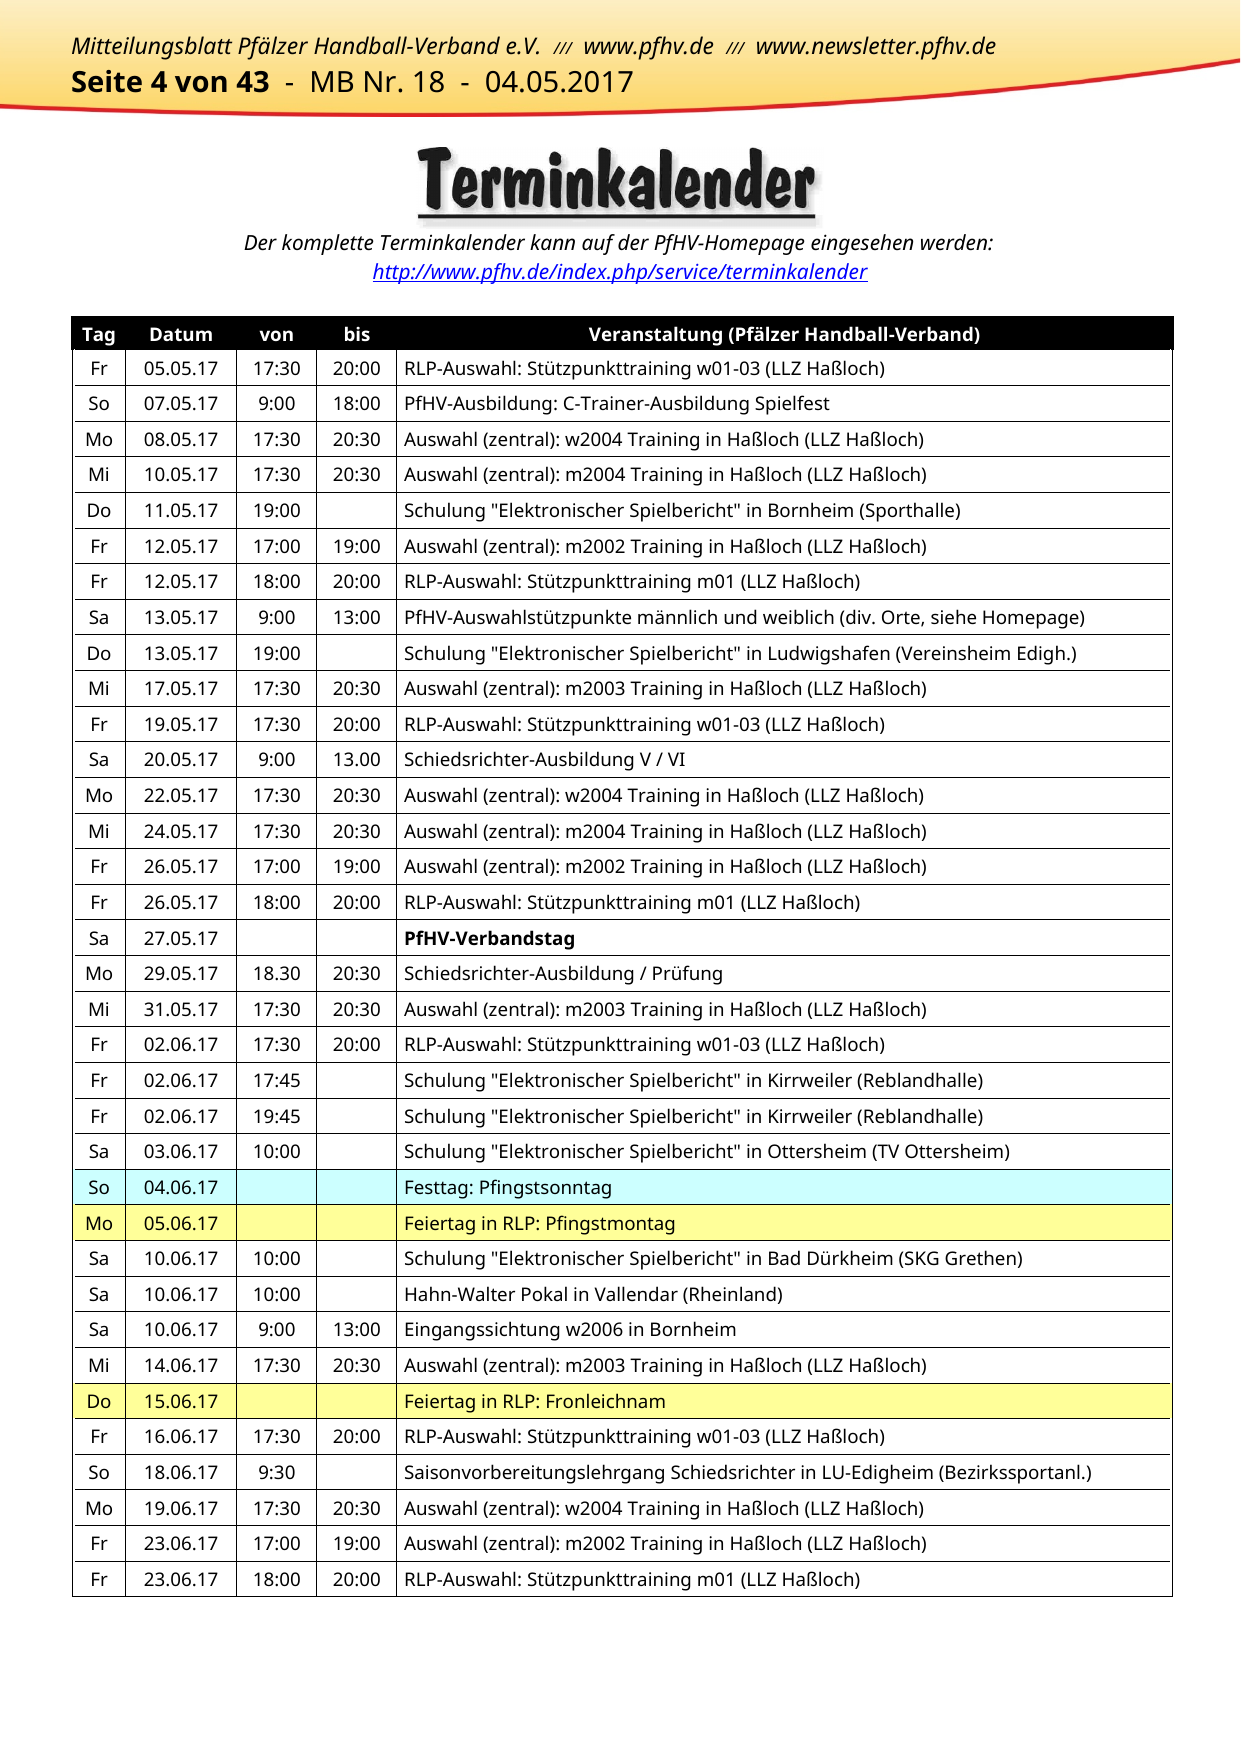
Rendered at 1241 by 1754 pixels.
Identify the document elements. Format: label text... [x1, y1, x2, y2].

table_cell Schulung "Elektronischer Spielbericht" in Kirrweiler (Reblandhalle) [397, 1098, 1172, 1133]
table_cell Mo [73, 421, 125, 456]
table_header Veranstaltung (Pfälzer Handball-Verband) [398, 320, 1171, 349]
table_cell 18.30 [237, 956, 316, 991]
table_cell 20:00 [317, 350, 396, 385]
table_cell 17:30 [237, 1348, 316, 1382]
table_cell Auswahl (zentral): m2003 Training in Haßloch (LLZ Haßloch) [397, 1347, 1172, 1382]
table_cell Auswahl (zentral): m2004 Training in Haßloch (LLZ Haßloch) [397, 813, 1172, 848]
table_cell So [73, 1169, 125, 1204]
table_cell [317, 1384, 396, 1418]
table_cell Mi [73, 813, 125, 848]
table_cell 29.05.17 [126, 956, 236, 991]
table_cell Fr [73, 1418, 125, 1454]
table_header Tag [74, 320, 124, 349]
table_cell So [73, 1454, 125, 1489]
table_cell 13.05.17 [126, 635, 236, 670]
table_cell 17:30 [237, 1027, 316, 1062]
table_cell 17:30 [237, 814, 316, 848]
table_cell [317, 1134, 396, 1169]
table_cell Fr [73, 528, 125, 563]
table_cell [317, 1099, 396, 1133]
table_cell 10.05.17 [126, 457, 236, 492]
table_cell 9:30 [237, 1455, 316, 1489]
table_cell 18:00 [237, 564, 316, 599]
table_cell 20:30 [317, 992, 396, 1026]
table_cell 18:00 [237, 1562, 316, 1596]
text http://www.pfhv.de/index.php/service/terminkalender [71, 257, 1169, 285]
table_cell RLP-Auswahl: Stützpunkttraining w01-03 (LLZ Haßloch) [397, 1026, 1172, 1062]
table_cell 13.00 [317, 742, 396, 777]
table_cell 17:30 [237, 992, 316, 1026]
table_cell RLP-Auswahl: Stützpunkttraining m01 (LLZ Haßloch) [397, 884, 1172, 919]
table_cell 10:00 [237, 1134, 316, 1169]
table_cell Mi [73, 1347, 125, 1382]
table_cell PfHV-Auswahlstützpunkte männlich und weiblich (div. Orte, siehe Homepage) [397, 599, 1172, 634]
table_cell 11.05.17 [126, 493, 236, 527]
table_cell 10:00 [237, 1241, 316, 1276]
table_cell [317, 1455, 396, 1489]
table_cell Sa [73, 599, 125, 634]
table_cell [237, 1384, 316, 1418]
table_cell RLP-Auswahl: Stützpunkttraining w01-03 (LLZ Haßloch) [397, 706, 1172, 741]
table_cell 20:30 [317, 422, 396, 456]
table_cell [317, 635, 396, 670]
table_cell Sa [73, 1240, 125, 1276]
table_cell 16.06.17 [126, 1419, 236, 1454]
table_cell Mo [73, 777, 125, 812]
table_cell 19:00 [317, 1526, 396, 1561]
table_cell RLP-Auswahl: Stützpunkttraining w01-03 (LLZ Haßloch) [397, 1418, 1172, 1454]
table_cell [317, 1277, 396, 1311]
table_cell Auswahl (zentral): w2004 Training in Haßloch (LLZ Haßloch) [397, 421, 1172, 456]
table_cell 20:30 [317, 1490, 396, 1525]
table_cell [317, 493, 396, 527]
table_cell 04.06.17 [126, 1170, 236, 1204]
table_cell 23.06.17 [126, 1562, 236, 1596]
table_cell 14.06.17 [126, 1348, 236, 1382]
table_cell 17:30 [237, 422, 316, 456]
table_cell Sa [73, 1276, 125, 1311]
table_cell Sa [73, 1133, 125, 1169]
table_cell Eingangssichtung w2006 in Bornheim [397, 1311, 1172, 1347]
table_cell 20:00 [317, 564, 396, 599]
table_cell 08.05.17 [126, 422, 236, 456]
table_cell [237, 920, 316, 955]
table_cell Fr [73, 563, 125, 599]
table_cell PfHV-Ausbildung: C-Trainer-Ausbildung Spielfest [397, 385, 1172, 421]
table_cell Feiertag in RLP: Pfingstmontag [397, 1204, 1172, 1240]
table_cell Auswahl (zentral): m2004 Training in Haßloch (LLZ Haßloch) [397, 456, 1172, 492]
table_cell 20:00 [317, 885, 396, 919]
table_cell 17:45 [237, 1063, 316, 1097]
table_cell Mo [73, 1204, 125, 1240]
table_cell 19:00 [317, 849, 396, 884]
table_cell [237, 1170, 316, 1204]
table_cell 20:00 [317, 1562, 396, 1596]
table_cell [317, 920, 396, 955]
table_cell 17:00 [237, 529, 316, 563]
table_cell Saisonvorbereitungslehrgang Schiedsrichter in LU-Edigheim (Bezirkssportanl.) [397, 1454, 1172, 1489]
table_cell Fr [73, 1098, 125, 1133]
table_cell 10.06.17 [126, 1312, 236, 1347]
table_cell Fr [73, 706, 125, 741]
table_cell Do [73, 1383, 125, 1418]
table_cell 07.05.17 [126, 386, 236, 421]
table_cell 20:00 [317, 707, 396, 741]
table_cell 20:30 [317, 814, 396, 848]
table_cell Fr [73, 349, 125, 385]
table_cell PfHV-Verbandstag [397, 919, 1172, 955]
table_cell 20:30 [317, 457, 396, 492]
table_cell Schulung "Elektronischer Spielbericht" in Ottersheim (TV Ottersheim) [397, 1133, 1172, 1169]
table_cell Schulung "Elektronischer Spielbericht" in Bornheim (Sporthalle) [397, 492, 1172, 527]
table_cell So [73, 385, 125, 421]
table_cell Schulung "Elektronischer Spielbericht" in Ludwigshafen (Vereinsheim Edigh.) [397, 634, 1172, 670]
table_cell Do [73, 492, 125, 527]
table_cell 17:00 [237, 1526, 316, 1561]
table_header Datum [126, 320, 236, 349]
table_cell RLP-Auswahl: Stützpunkttraining m01 (LLZ Haßloch) [397, 563, 1172, 599]
table_cell Mi [73, 670, 125, 706]
table_cell 12.05.17 [126, 564, 236, 599]
table_cell 17:30 [237, 671, 316, 706]
table_cell 10:00 [237, 1277, 316, 1311]
table_cell 17:30 [237, 778, 316, 812]
table_cell Auswahl (zentral): m2003 Training in Haßloch (LLZ Haßloch) [397, 991, 1172, 1026]
picture [416, 147, 824, 229]
table_cell 17:30 [237, 1490, 316, 1525]
table_cell Fr [73, 1026, 125, 1062]
table_cell Do [73, 634, 125, 670]
table_cell Auswahl (zentral): m2002 Training in Haßloch (LLZ Haßloch) [397, 1525, 1172, 1561]
table_cell 23.06.17 [126, 1526, 236, 1561]
table_cell Auswahl (zentral): w2004 Training in Haßloch (LLZ Haßloch) [397, 1489, 1172, 1525]
table_cell 26.05.17 [126, 849, 236, 884]
table_cell 13:00 [317, 1312, 396, 1347]
table_cell 20:30 [317, 1348, 396, 1382]
table_cell 10.06.17 [126, 1241, 236, 1276]
table_cell RLP-Auswahl: Stützpunkttraining m01 (LLZ Haßloch) [397, 1561, 1172, 1596]
table_cell 18:00 [237, 885, 316, 919]
table_cell 17:30 [237, 457, 316, 492]
table_cell 19:00 [317, 529, 396, 563]
table_cell Sa [73, 1311, 125, 1347]
text Der komplette Terminkalender kann auf der PfHV-Homepage eingesehen werden: [71, 228, 1169, 257]
table_cell Sa [73, 919, 125, 955]
table_header von [238, 320, 316, 349]
table_cell 05.05.17 [126, 350, 236, 385]
table_cell Fr [73, 884, 125, 919]
table_cell 19:00 [237, 635, 316, 670]
table_cell 05.06.17 [126, 1205, 236, 1240]
table_cell 20:30 [317, 671, 396, 706]
table_cell Mo [73, 955, 125, 991]
table_cell [317, 1241, 396, 1276]
table_cell 17:30 [237, 350, 316, 385]
table_cell Auswahl (zentral): m2002 Training in Haßloch (LLZ Haßloch) [397, 848, 1172, 884]
table_cell 27.05.17 [126, 920, 236, 955]
table_cell 15.06.17 [126, 1384, 236, 1418]
table_cell [317, 1063, 396, 1097]
table_cell Sa [73, 741, 125, 777]
table_cell 20:00 [317, 1027, 396, 1062]
table_cell 24.05.17 [126, 814, 236, 848]
table_cell [317, 1205, 396, 1240]
table_cell Schiedsrichter-Ausbildung V / VI [397, 741, 1172, 777]
table_cell RLP-Auswahl: Stützpunkttraining w01-03 (LLZ Haßloch) [397, 349, 1172, 385]
table_cell 20:30 [317, 956, 396, 991]
table_cell 19.05.17 [126, 707, 236, 741]
table_cell 20:30 [317, 778, 396, 812]
table_cell 19.06.17 [126, 1490, 236, 1525]
table_cell 26.05.17 [126, 885, 236, 919]
table_cell Schulung "Elektronischer Spielbericht" in Kirrweiler (Reblandhalle) [397, 1062, 1172, 1097]
table_cell 9:00 [237, 386, 316, 421]
table_cell 20:00 [317, 1419, 396, 1454]
table_cell Schulung "Elektronischer Spielbericht" in Bad Dürkheim (SKG Grethen) [397, 1240, 1172, 1276]
table_cell 17.05.17 [126, 671, 236, 706]
table_cell 22.05.17 [126, 778, 236, 812]
table_cell Fr [73, 1062, 125, 1097]
table_cell Mi [73, 991, 125, 1026]
table_cell Schiedsrichter-Ausbildung / Prüfung [397, 955, 1172, 991]
table_cell 17:00 [237, 849, 316, 884]
table_cell Auswahl (zentral): w2004 Training in Haßloch (LLZ Haßloch) [397, 777, 1172, 812]
table_cell 02.06.17 [126, 1063, 236, 1097]
table_cell Mi [73, 456, 125, 492]
table_cell 02.06.17 [126, 1099, 236, 1133]
table_cell Festtag: Pfingstsonntag [397, 1169, 1172, 1204]
table_cell 31.05.17 [126, 992, 236, 1026]
table_cell 19:00 [237, 493, 316, 527]
table_cell [237, 1205, 316, 1240]
table_cell 9:00 [237, 742, 316, 777]
table_cell 02.06.17 [126, 1027, 236, 1062]
table_cell 10.06.17 [126, 1277, 236, 1311]
picture [0, 0, 1241, 117]
table_cell Fr [73, 848, 125, 884]
table_cell Mo [73, 1489, 125, 1525]
table_header bis [318, 320, 396, 349]
table_cell 12.05.17 [126, 529, 236, 563]
table_cell 13:00 [317, 600, 396, 634]
table_cell 18:00 [317, 386, 396, 421]
table_cell 13.05.17 [126, 600, 236, 634]
table_cell Fr [73, 1525, 125, 1561]
table_cell Feiertag in RLP: Fronleichnam [397, 1383, 1172, 1418]
table_cell 17:30 [237, 1419, 316, 1454]
table_cell 17:30 [237, 707, 316, 741]
table_cell 19:45 [237, 1099, 316, 1133]
table_cell 9:00 [237, 1312, 316, 1347]
table_cell Hahn-Walter Pokal in Vallendar (Rheinland) [397, 1276, 1172, 1311]
table_cell Auswahl (zentral): m2002 Training in Haßloch (LLZ Haßloch) [397, 528, 1172, 563]
table_cell 03.06.17 [126, 1134, 236, 1169]
table_cell Fr [73, 1561, 125, 1596]
table_cell Auswahl (zentral): m2003 Training in Haßloch (LLZ Haßloch) [397, 670, 1172, 706]
table_cell 9:00 [237, 600, 316, 634]
table_cell 20.05.17 [126, 742, 236, 777]
table_cell [317, 1170, 396, 1204]
table_cell 18.06.17 [126, 1455, 236, 1489]
